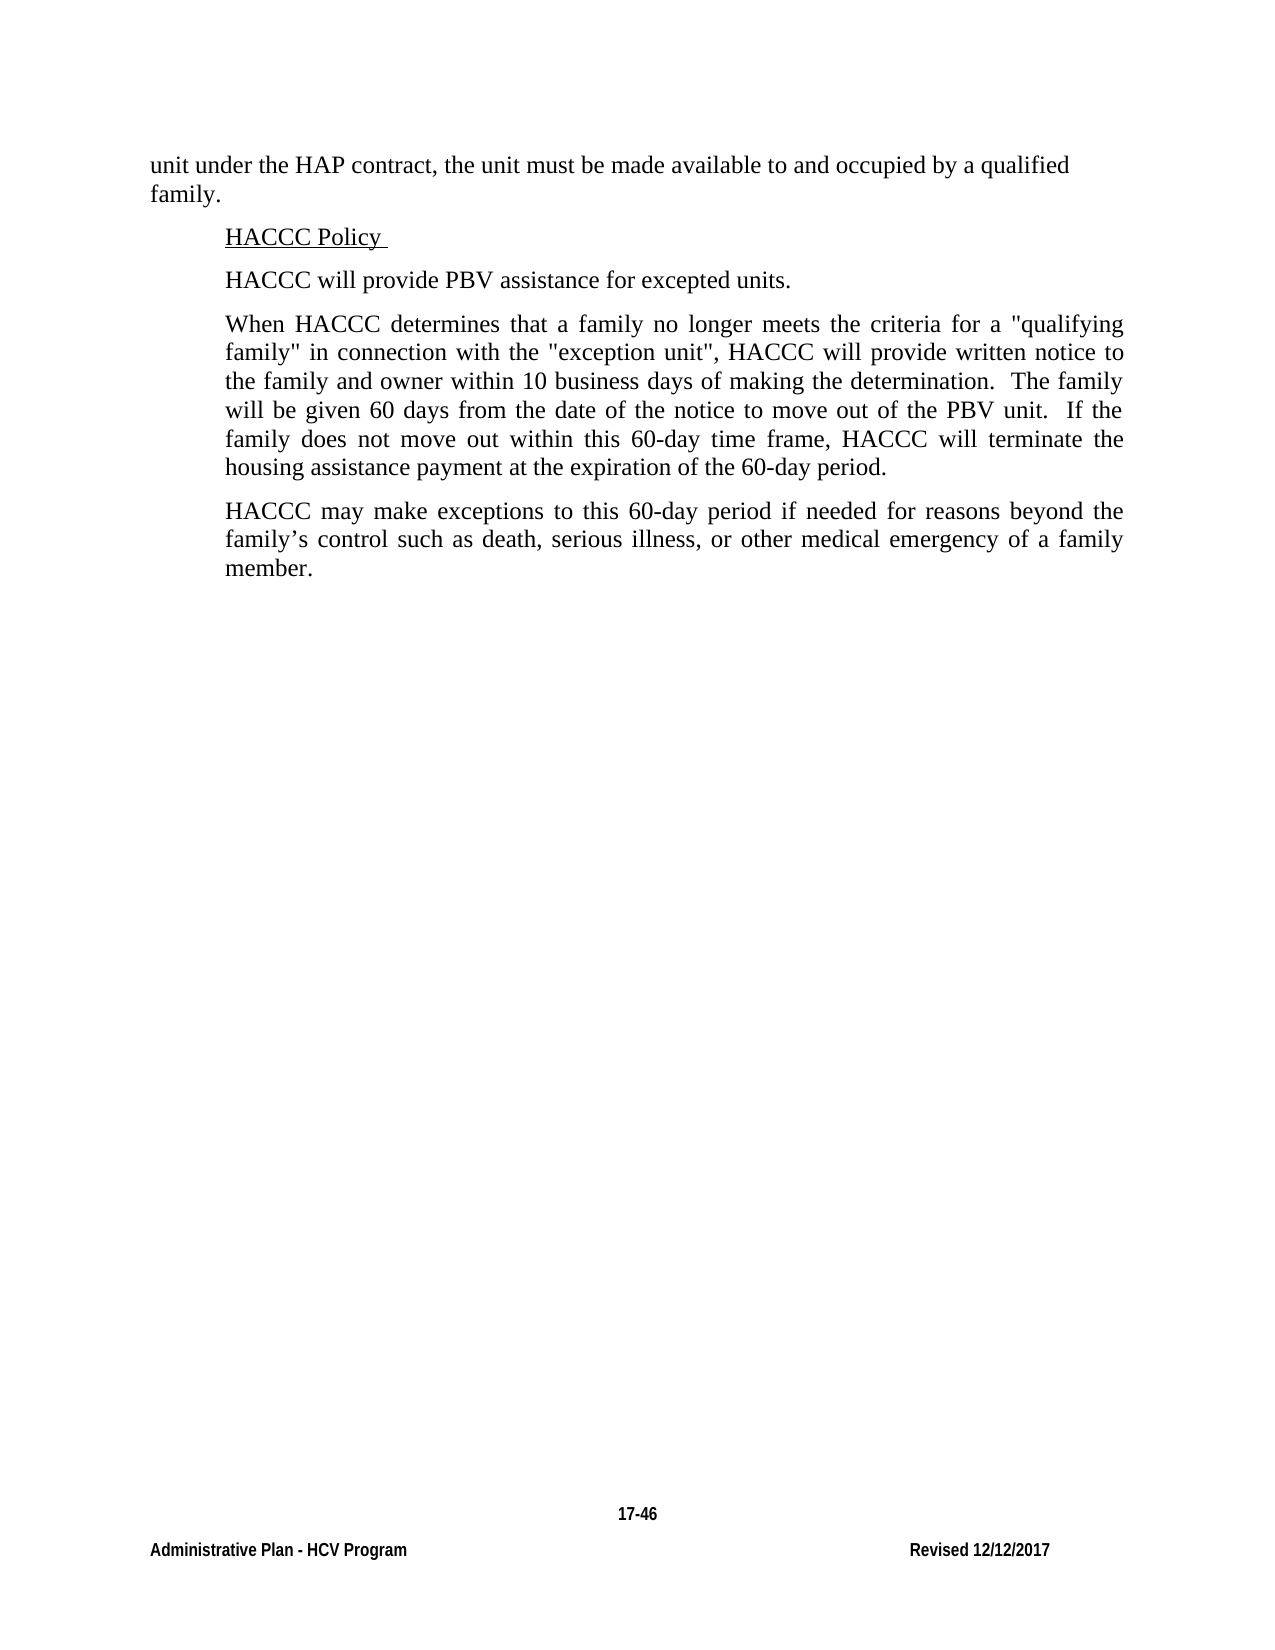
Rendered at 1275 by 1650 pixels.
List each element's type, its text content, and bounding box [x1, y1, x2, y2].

text HACCC Policy [225, 222, 1125, 251]
text HACCC will provide PBV assistance for excepted units. [225, 265, 1125, 294]
text HACCC may make exceptions to this 60-day period if needed for reasons beyond the family’s control such as death, serious illness, or other medical emergency of a family member. [225, 496, 1125, 582]
text When HACCC determines that a family no longer meets the criteria for a "qualifying family" in connection with the "exception unit", HACCC will provide written notice to the family and owner within 10 business days of making the determination. The family will be given 60 days from the date of the notice to move out of the PBV unit. If the family does not move out within this 60-day time frame, HACCC will terminate the housing assistance payment at the expiration of the 60-day period. [225, 309, 1125, 481]
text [150, 150, 1125, 207]
